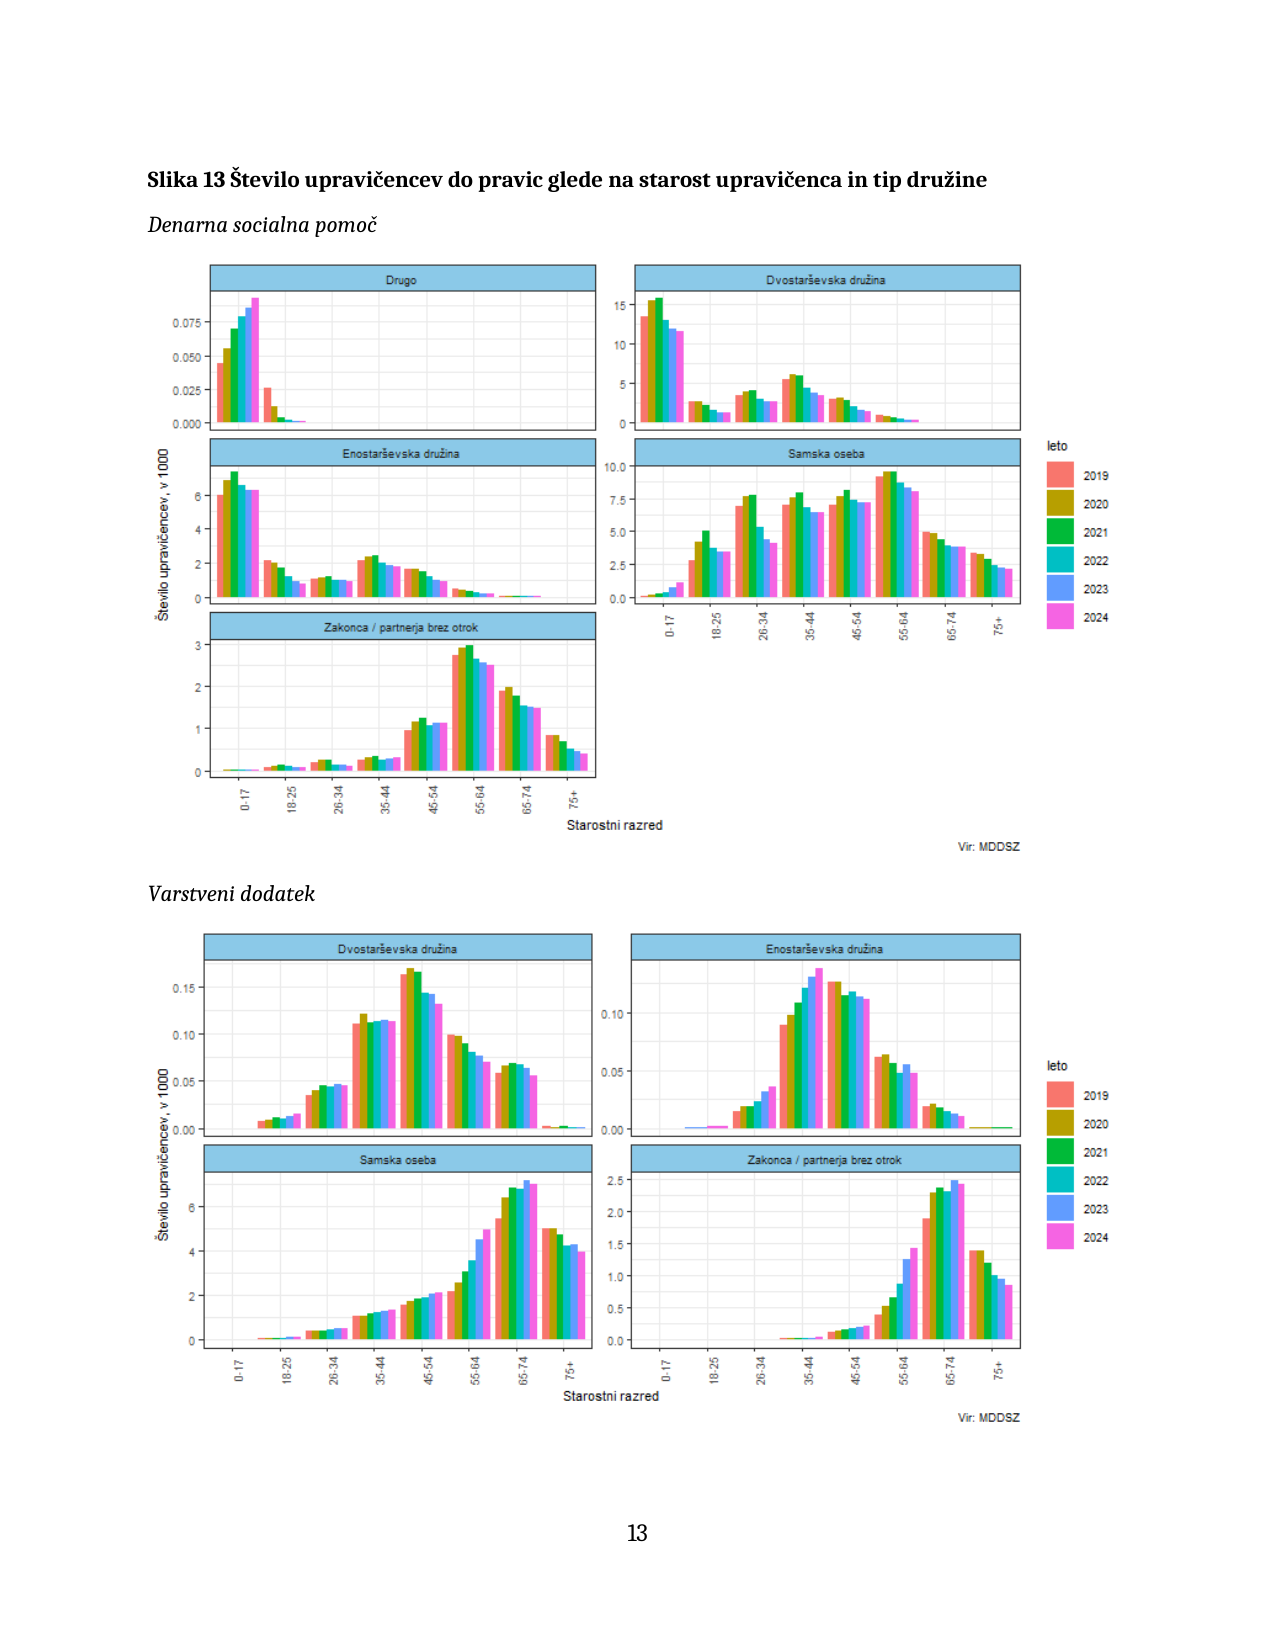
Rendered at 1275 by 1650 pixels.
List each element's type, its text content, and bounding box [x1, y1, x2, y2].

picture [147, 256, 1127, 862]
text Slika 13 Število upravičencev do pravic glede na starost upravičenca in tip družine [148, 166, 1127, 193]
text Varstveni dodatek [148, 881, 1127, 907]
picture [147, 925, 1127, 1433]
text Denarna socialna pomoč [148, 211, 1127, 238]
